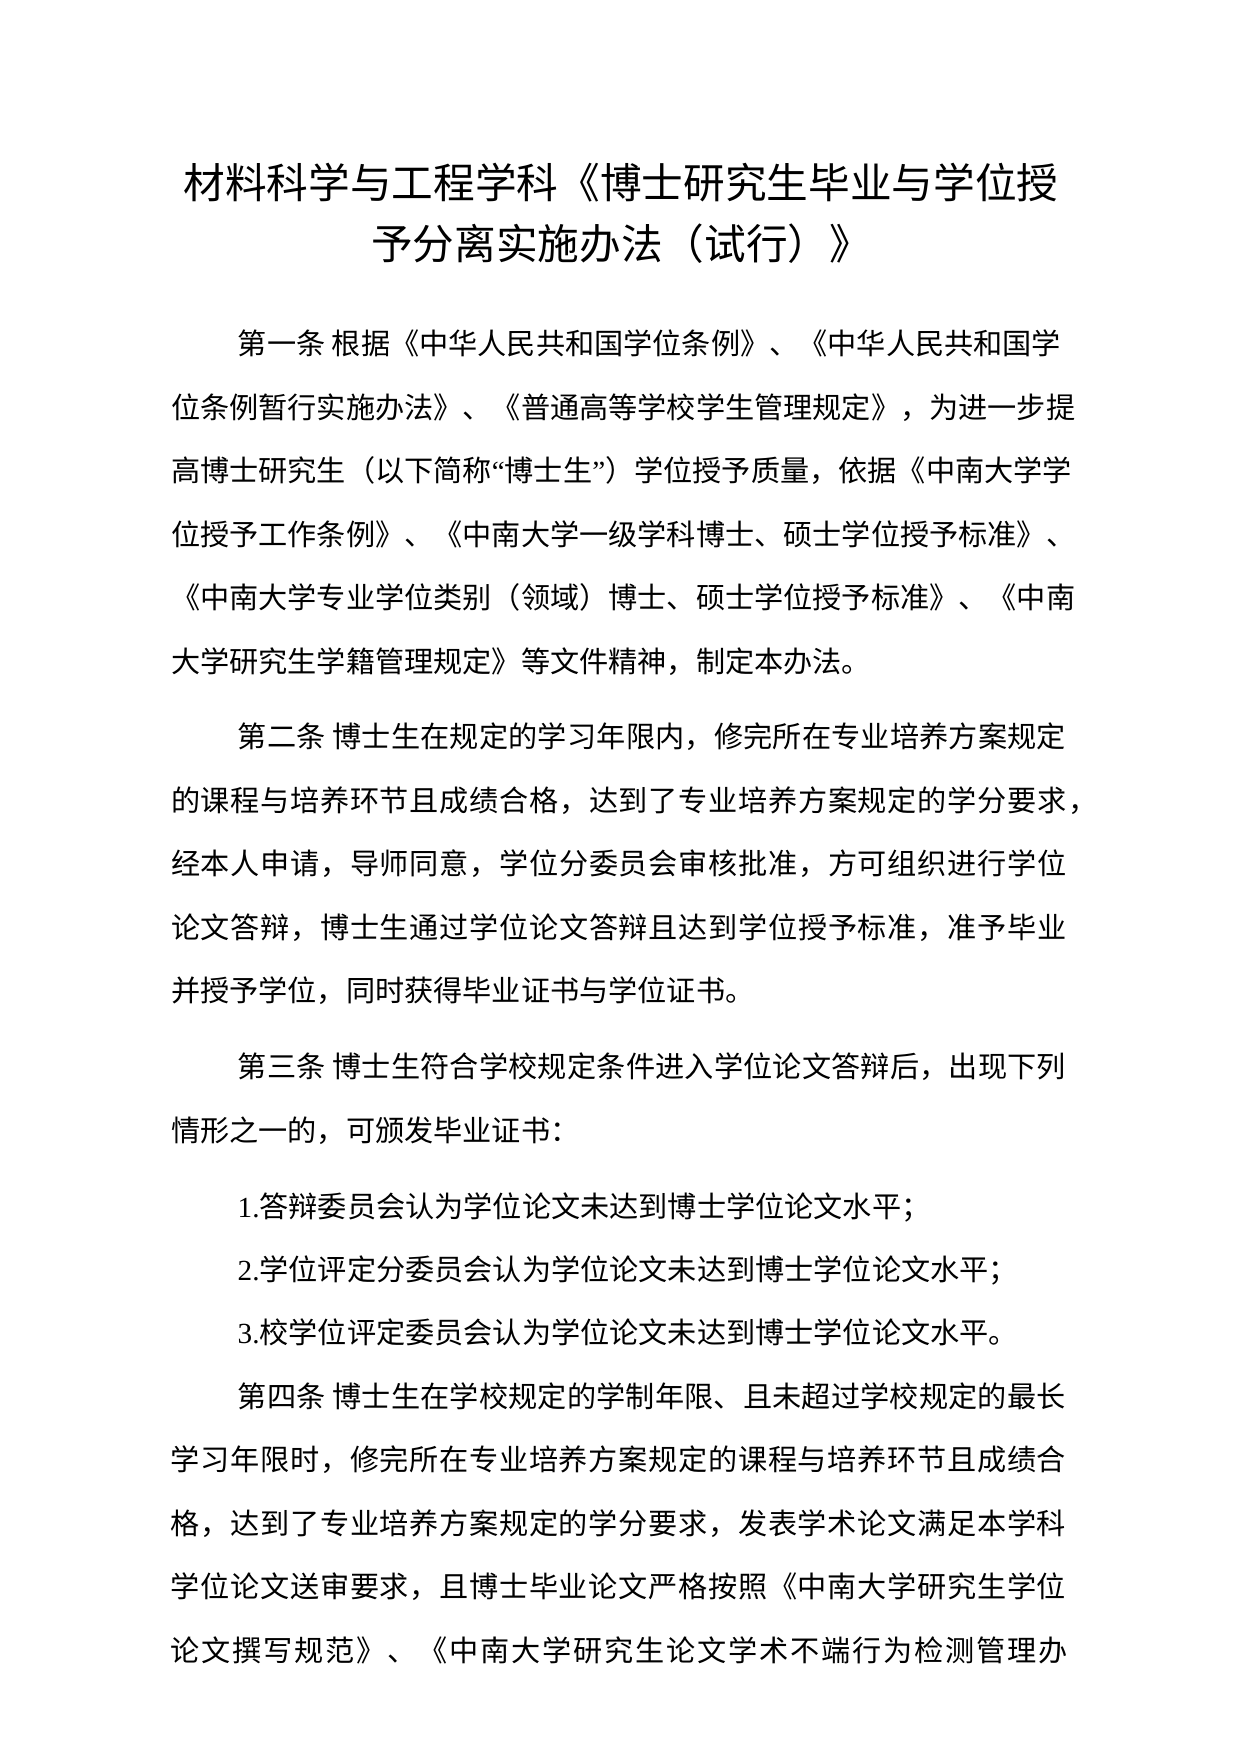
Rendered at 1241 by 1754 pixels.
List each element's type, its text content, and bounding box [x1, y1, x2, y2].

text 1.答辩委员会认为学位论文未达到博士学位论文水平； [237, 1183, 1090, 1225]
text 第二条 博士生在规定的学习年限内，修完所在专业培养方案规定的课程与培养环节且成绩合格，达到了专业培养方案规定的学分要求，经本人申请，导师同意，学位分委员会审核批准，方可组织进行学位论文答辩，博士生通过学位论文答辩且达到学位授予标准，准予毕业并授予学位，同时获得毕业证书与学位证书。 [171, 714, 1069, 1010]
text 第三条 博士生符合学校规定条件进入学位论文答辩后，出现下列情形之一的，可颁发毕业证书： [171, 1044, 1069, 1149]
text 3.校学位评定委员会认为学位论文未达到博士学位论文水平。 [237, 1310, 1090, 1352]
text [171, 1373, 1069, 1669]
text 第一条 根据《中华人民共和国学位条例》、《中华人民共和国学位条例暂行实施办法》、《普通高等学校学生管理规定》，为进一步提高博士研究生（以下简称“博士生”）学位授予质量，依据《中南大学学位授予工作条例》、《中南大学一级学科博士、硕士学位授予标准》、《中南大学专业学位类别（领域）博士、硕士学位授予标准》、《中南大学研究生学籍管理规定》等文件精神，制定本办法。 [171, 321, 1087, 680]
text 2.学位评定分委员会认为学位论文未达到博士学位论文水平； [237, 1247, 1090, 1289]
text 材料科学与工程学科《博士研究生毕业与学位授予分离实施办法（试行）》 [171, 150, 1071, 271]
